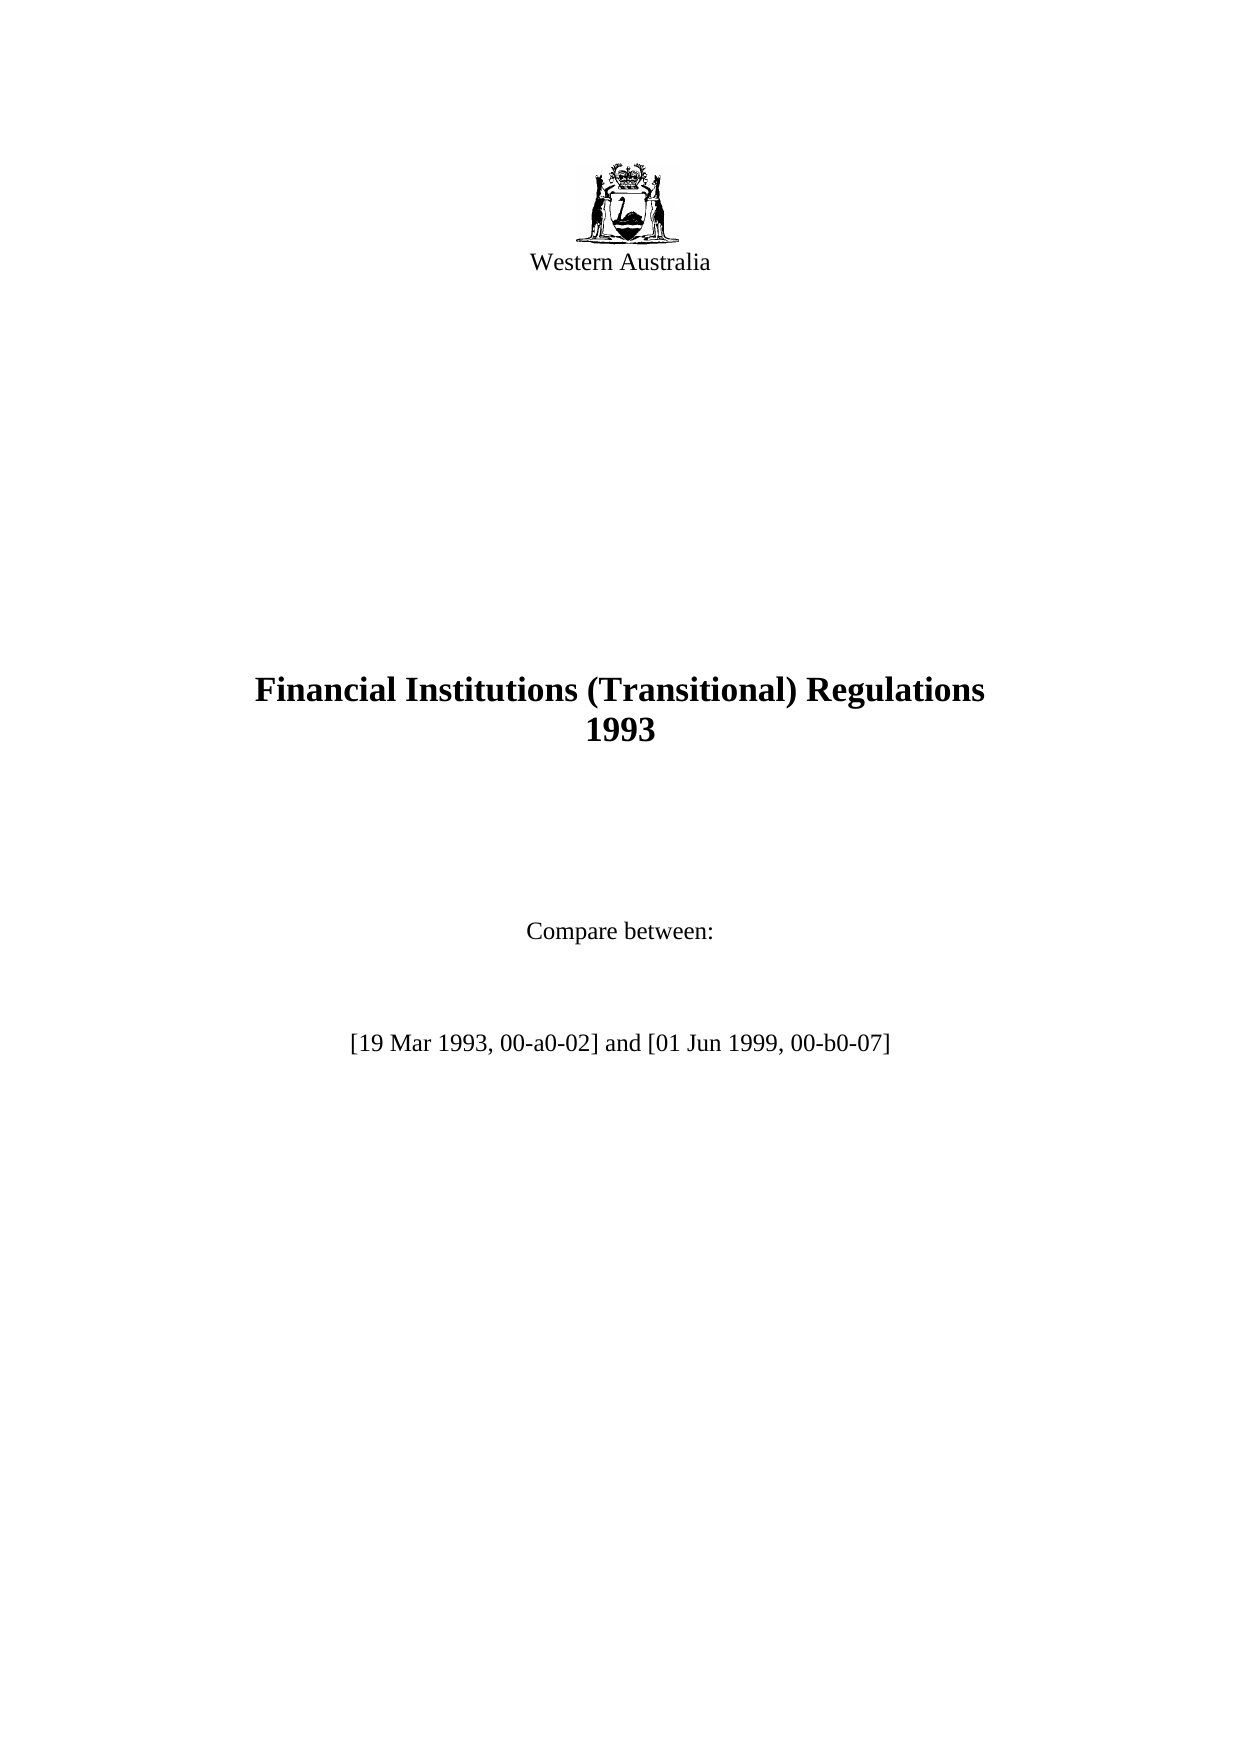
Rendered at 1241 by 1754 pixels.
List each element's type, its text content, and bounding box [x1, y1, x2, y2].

text Financial Institutions (Transitional) Regulations 1993 [251, 668, 990, 749]
text Compare between: [251, 916, 990, 945]
text [19 Mar 1993, 00-a0-02] and [01 Jun 1999, 00-b0-07] [251, 1028, 990, 1057]
text Western Australia [251, 247, 990, 276]
picture [575, 162, 679, 246]
